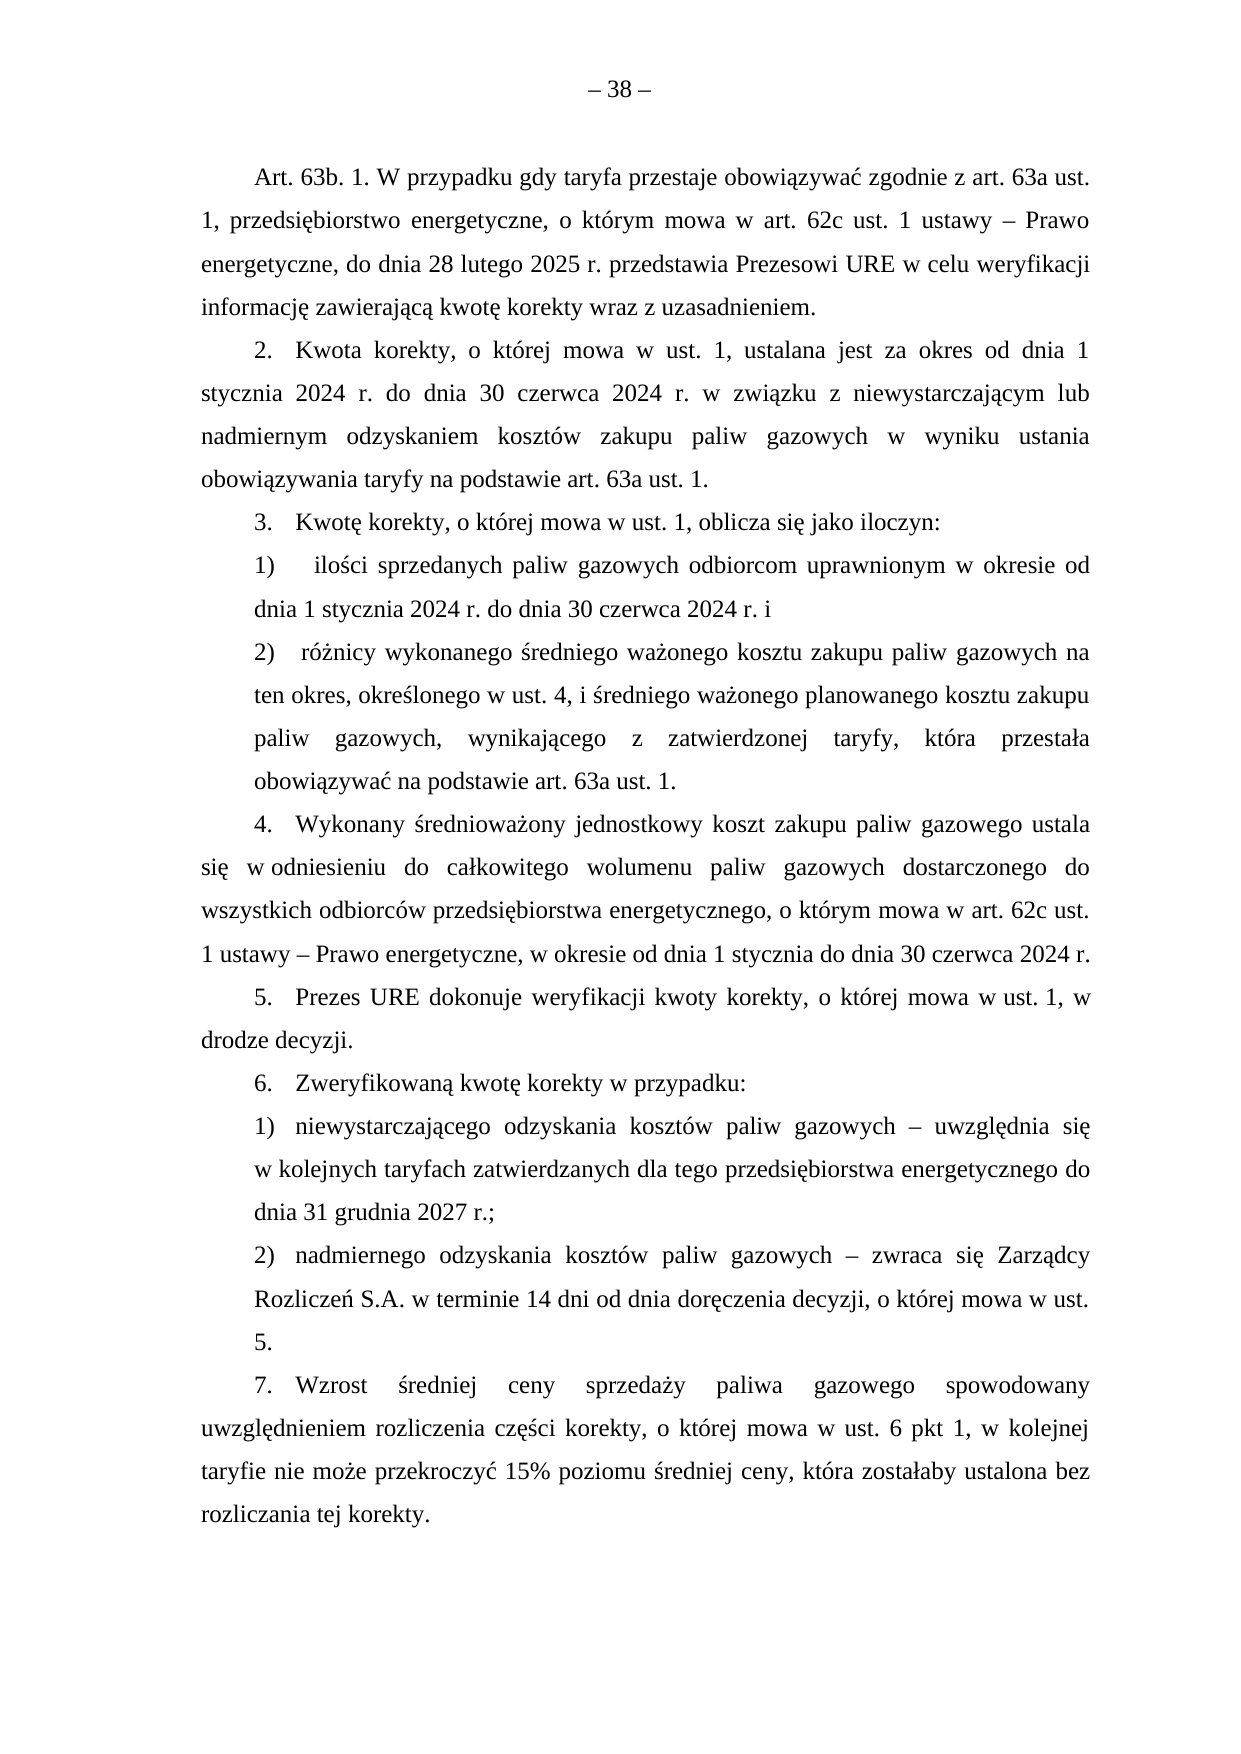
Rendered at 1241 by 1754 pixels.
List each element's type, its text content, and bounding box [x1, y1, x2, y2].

text 7. Wzrost średniej ceny sprzedaży paliwa gazowego spowodowany uwzględnieniem rozliczenia części korekty, o której mowa w ust. 6 pkt 1, w kolejnej taryfie nie może przekroczyć 15% poziomu średniej ceny, która zostałaby ustalona bez rozliczania tej korekty. [201, 1370, 1091, 1528]
text 5. Prezes URE dokonuje weryfikacji kwoty korekty, o której mowa w ust. 1, w drodze decyzji. [201, 982, 1091, 1054]
text 2) nadmiernego odzyskania kosztów paliw gazowych – zwraca się Zarządcy Rozliczeń S.A. w terminie 14 dni od dnia doręczenia decyzji, o której mowa w ust. 5. [254, 1241, 1091, 1356]
text 2) różnicy wykonanego średniego ważonego kosztu zakupu paliw gazowych na ten okres, określonego w ust. 4, i średniego ważonego planowanego kosztu zakupu paliw gazowych, wynikającego z zatwierdzonej taryfy, która przestała obowiązywać na podstawie art. 63a ust. 1. [254, 637, 1091, 795]
text 1) ilości sprzedanych paliw gazowych odbiorcom uprawnionym w okresie od dnia 1 stycznia 2024 r. do dnia 30 czerwca 2024 r. i [254, 551, 1091, 622]
text 2. Kwota korekty, o której mowa w ust. 1, ustalana jest za okres od dnia 1 stycznia 2024 r. do dnia 30 czerwca 2024 r. w związku z niewystarczającym lub nadmiernym odzyskaniem kosztów zakupu paliw gazowych w wyniku ustania obowiązywania taryfy na podstawie art. 63a ust. 1. [201, 335, 1091, 493]
text 3. Kwotę korekty, o której mowa w ust. 1, oblicza się jako iloczyn: [201, 507, 1091, 536]
text 4. Wykonany średnioważony jednostkowy koszt zakupu paliw gazowego ustala się w odniesieniu do całkowitego wolumenu paliw gazowych dostarczonego do wszystkich odbiorców przedsiębiorstwa energetycznego, o którym mowa w art. 62c ust. 1 ustawy – Prawo energetyczne, w okresie od dnia 1 stycznia do dnia 30 czerwca 2024 r. [201, 809, 1091, 967]
text Art. 63b. 1. W przypadku gdy taryfa przestaje obowiązywać zgodnie z art. 63a ust. 1, przedsiębiorstwo energetyczne, o którym mowa w art. 62c ust. 1 ustawy – Prawo energetyczne, do dnia 28 lutego 2025 r. przedstawia Prezesowi URE w celu weryfikacji informację zawierającą kwotę korekty wraz z uzasadnieniem. [201, 162, 1091, 321]
text 1) niewystarczającego odzyskania kosztów paliw gazowych – uwzględnia się w kolejnych taryfach zatwierdzanych dla tego przedsiębiorstwa energetycznego do dnia 31 grudnia 2027 r.; [254, 1111, 1091, 1226]
text 6. Zweryfikowaną kwotę korekty w przypadku: [201, 1068, 1091, 1097]
